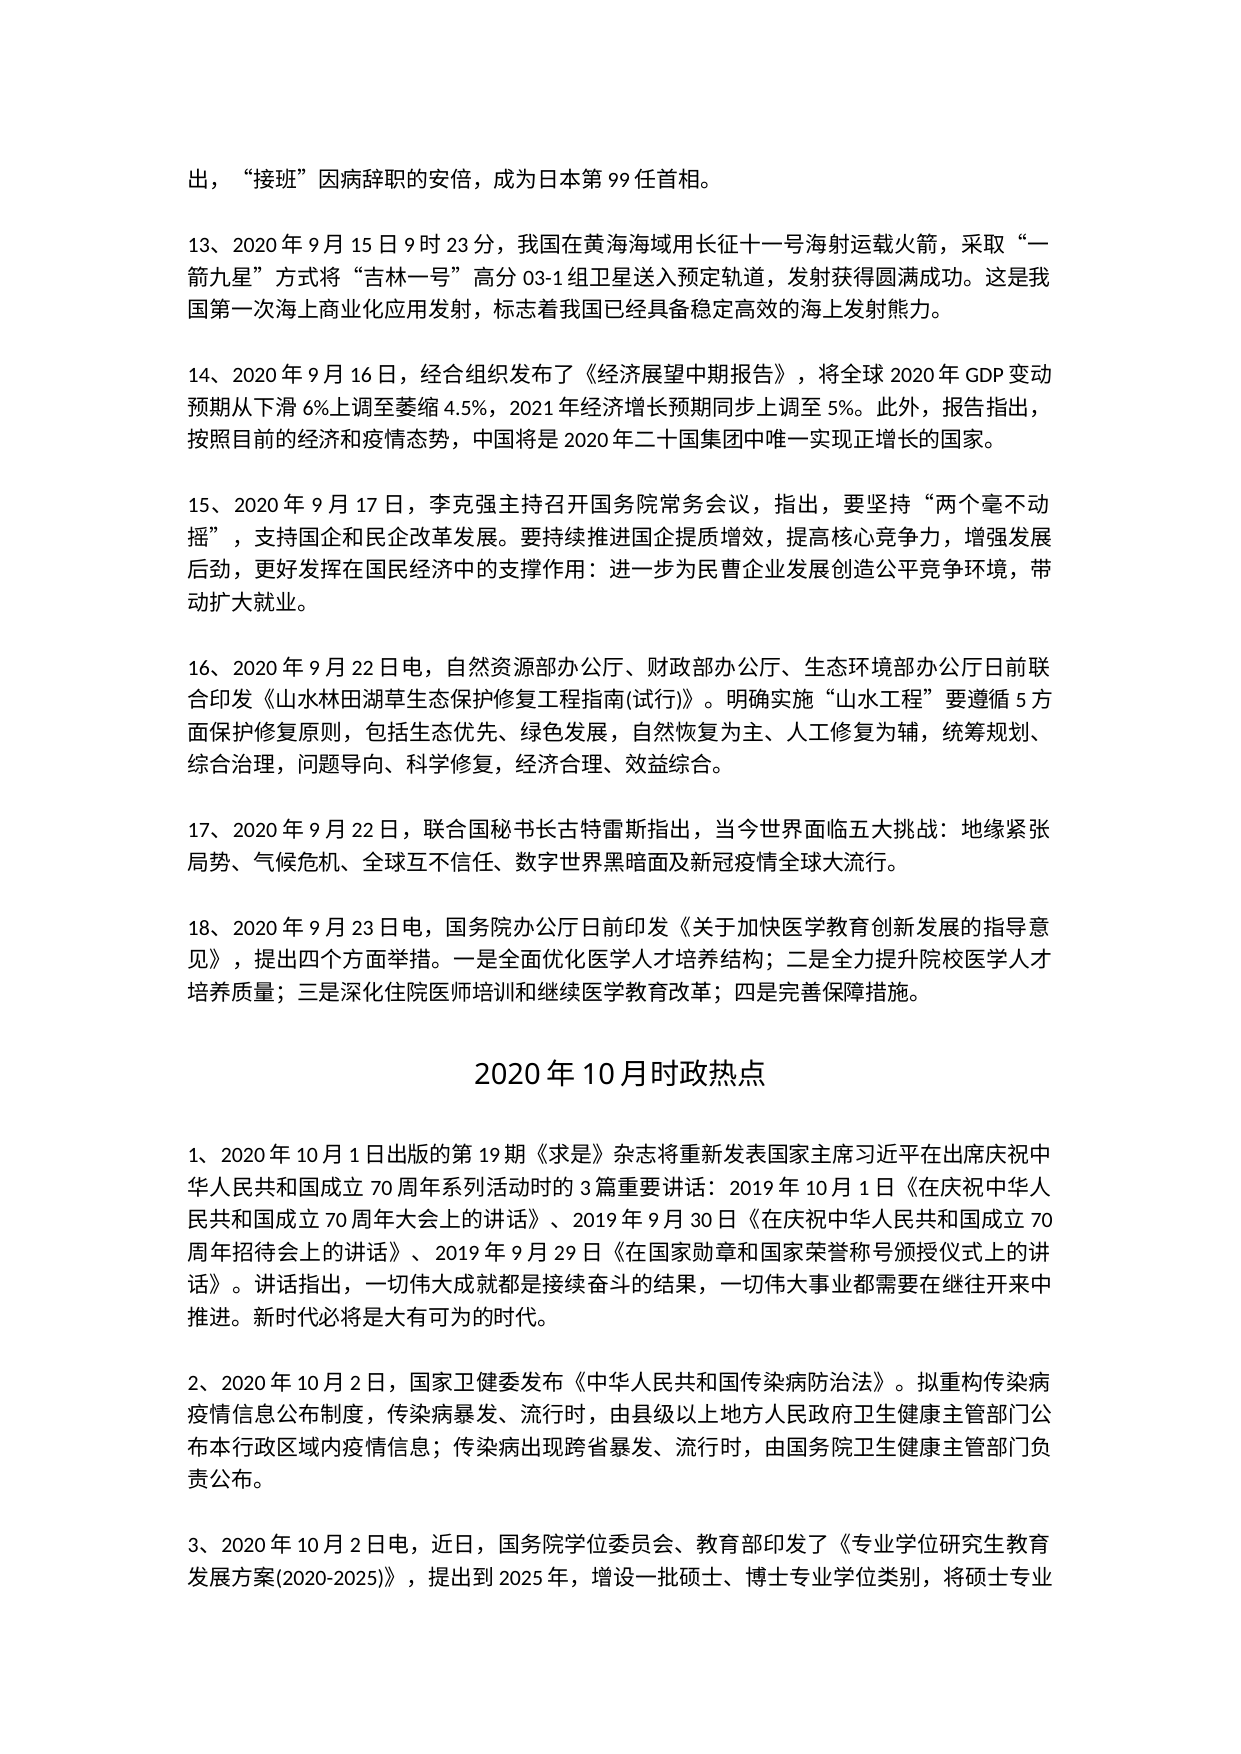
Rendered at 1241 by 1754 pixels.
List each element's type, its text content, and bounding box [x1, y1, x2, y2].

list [187, 1527, 1053, 1592]
list 18、2020年9月23日电，国务院办公厅日前印发《关于加快医学教育创新发展的指导意见》，提出四个方面举措。一是全面优化医学人才培养结构；二是全力提升院校医学人才培养质量；三是深化住院医师培训和继续医学教育改革；四是完善保障措施。 [187, 909, 1053, 1007]
list 14、2020年9月16日，经合组织发布了《经济展望中期报告》，将全球2020年GDP变动预期从下滑6%上调至萎缩4.5%，2021年经济增长预期同步上调至5%。此外，报告指出，按照目前的经济和疫情态势，中国将是2020年二十国集团中唯一实现正增长的国家。 [187, 357, 1053, 454]
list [187, 162, 1053, 194]
list 15、2020年9月17日，李克强主持召开国务院常务会议，指出，要坚持“两个毫不动摇”，支持国企和民企改革发展。要持续推进国企提质增效，提高核心竞争力，增强发展后劲，更好发挥在国民经济中的支撑作用：进一步为民曹企业发展创造公平竞争环境，带动扩大就业。 [187, 487, 1053, 617]
list 17、2020年9月22日，联合国秘书长古特雷斯指出，当今世界面临五大挑战：地缘紧张局势、气候危机、全球互不信任、数字世界黑暗面及新冠疫情全球大流行。 [187, 812, 1053, 877]
list 2、2020年10月2日，国家卫健委发布《中华人民共和国传染病防治法》。拟重构传染病疫情信息公布制度，传染病暴发、流行时，由县级以上地方人民政府卫生健康主管部门公布本行政区域内疫情信息；传染病出现跨省暴发、流行时，由国务院卫生健康主管部门负责公布。 [187, 1364, 1053, 1494]
list 13、2020年9月15日9时23分，我国在黄海海域用长征十一号海射运载火箭，采取“一箭九星”方式将“吉林一号”高分03-1组卫星送入预定轨道，发射获得圆满成功。这是我国第一次海上商业化应用发射，标志着我国已经具备稳定高效的海上发射熊力。 [187, 227, 1053, 324]
list 16、2020年9月22日电，自然资源部办公厅、财政部办公厅、生态环境部办公厅日前联合印发《山水林田湖草生态保护修复工程指南(试行)》。明确实施“山水工程”要遵循5方面保护修复原则，包括生态优先、绿色发展，自然恢复为主、人工修复为辅，统筹规划、综合治理，问题导向、科学修复，经济合理、效益综合。 [187, 649, 1053, 779]
list 1、2020年10月1日出版的第19期《求是》杂志将重新发表国家主席习近平在出席庆祝中华人民共和国成立70周年系列活动时的3篇重要讲话：2019年10月1日《在庆祝中华人民共和国成立70周年大会上的讲话》、2019年9月30日《在庆祝中华人民共和国成立70周年招待会上的讲话》、2019年9月29日《在国家勋章和国家荣誉称号颁授仪式上的讲话》。讲话指出，一切伟大成就都是接续奋斗的结果，一切伟大事业都需要在继往开来中推进。新时代必将是大有可为的时代。 [187, 1137, 1053, 1332]
list 2020年10月时政热点 [187, 1039, 1053, 1104]
